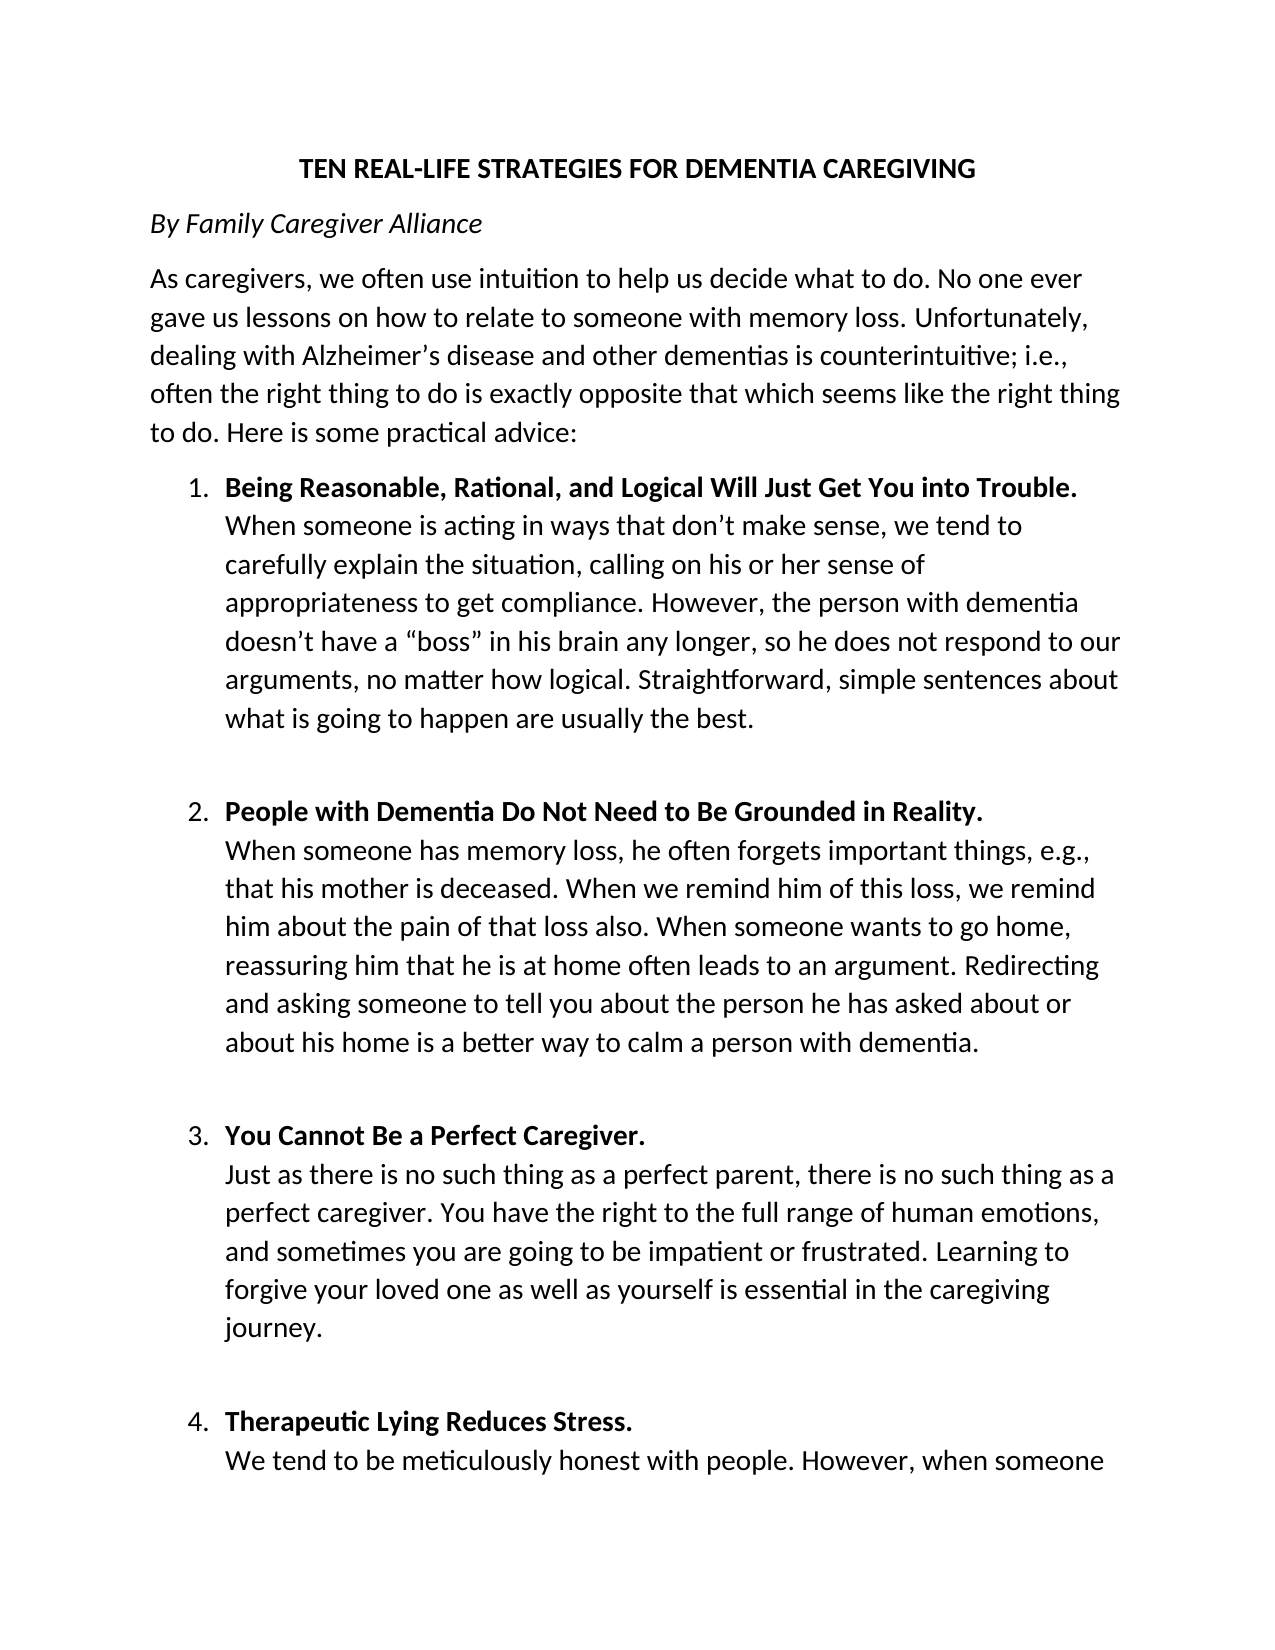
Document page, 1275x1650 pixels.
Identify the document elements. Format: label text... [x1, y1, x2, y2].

list Being Reasonable, Rational, and Logical Will Just Get You into Trouble. When someone is acting in ways that don’t make sense, we tend to carefully explain the situation, calling on his or her sense of appropriateness to get compliance. However, the person with dementia doesn’t have a “boss” in his brain any longer, so he does not respond to our arguments, no matter how logical. Straightforward, simple sentences about what is going to happen are usually the best. [187, 469, 1125, 774]
text By Family Caregiver Alliance [150, 205, 1125, 241]
text As caregivers, we often use intuition to help us decide what to do. No one ever gave us lessons on how to relate to someone with memory loss. Unfortunately, dealing with Alzheimer’s disease and other dementias is counterintuitive; i.e., often the right thing to do is exactly opposite that which seems like the right thing to do. Here is some practical advice: [150, 260, 1125, 449]
list People with Dementia Do Not Need to Be Grounded in Reality. When someone has memory loss, he often forgets important things, e.g., that his mother is deceased. When we remind him of this loss, we remind him about the pain of that loss also. When someone wants to go home, reassuring him that he is at home often leads to an argument. Redirecting and asking someone to tell you about the person he has asked about or about his home is a better way to calm a person with dementia. [187, 793, 1125, 1098]
text TEN REAL-LIFE STRATEGIES FOR DEMENTIA CAREGIVING [150, 150, 1125, 186]
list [187, 1403, 1125, 1477]
list You Cannot Be a Perfect Caregiver. Just as there is no such thing as a perfect parent, there is no such thing as a perfect caregiver. You have the right to the full range of human emotions, and sometimes you are going to be impatient or frustrated. Learning to forgive your loved one as well as yourself is essential in the caregiving journey. [187, 1117, 1125, 1384]
